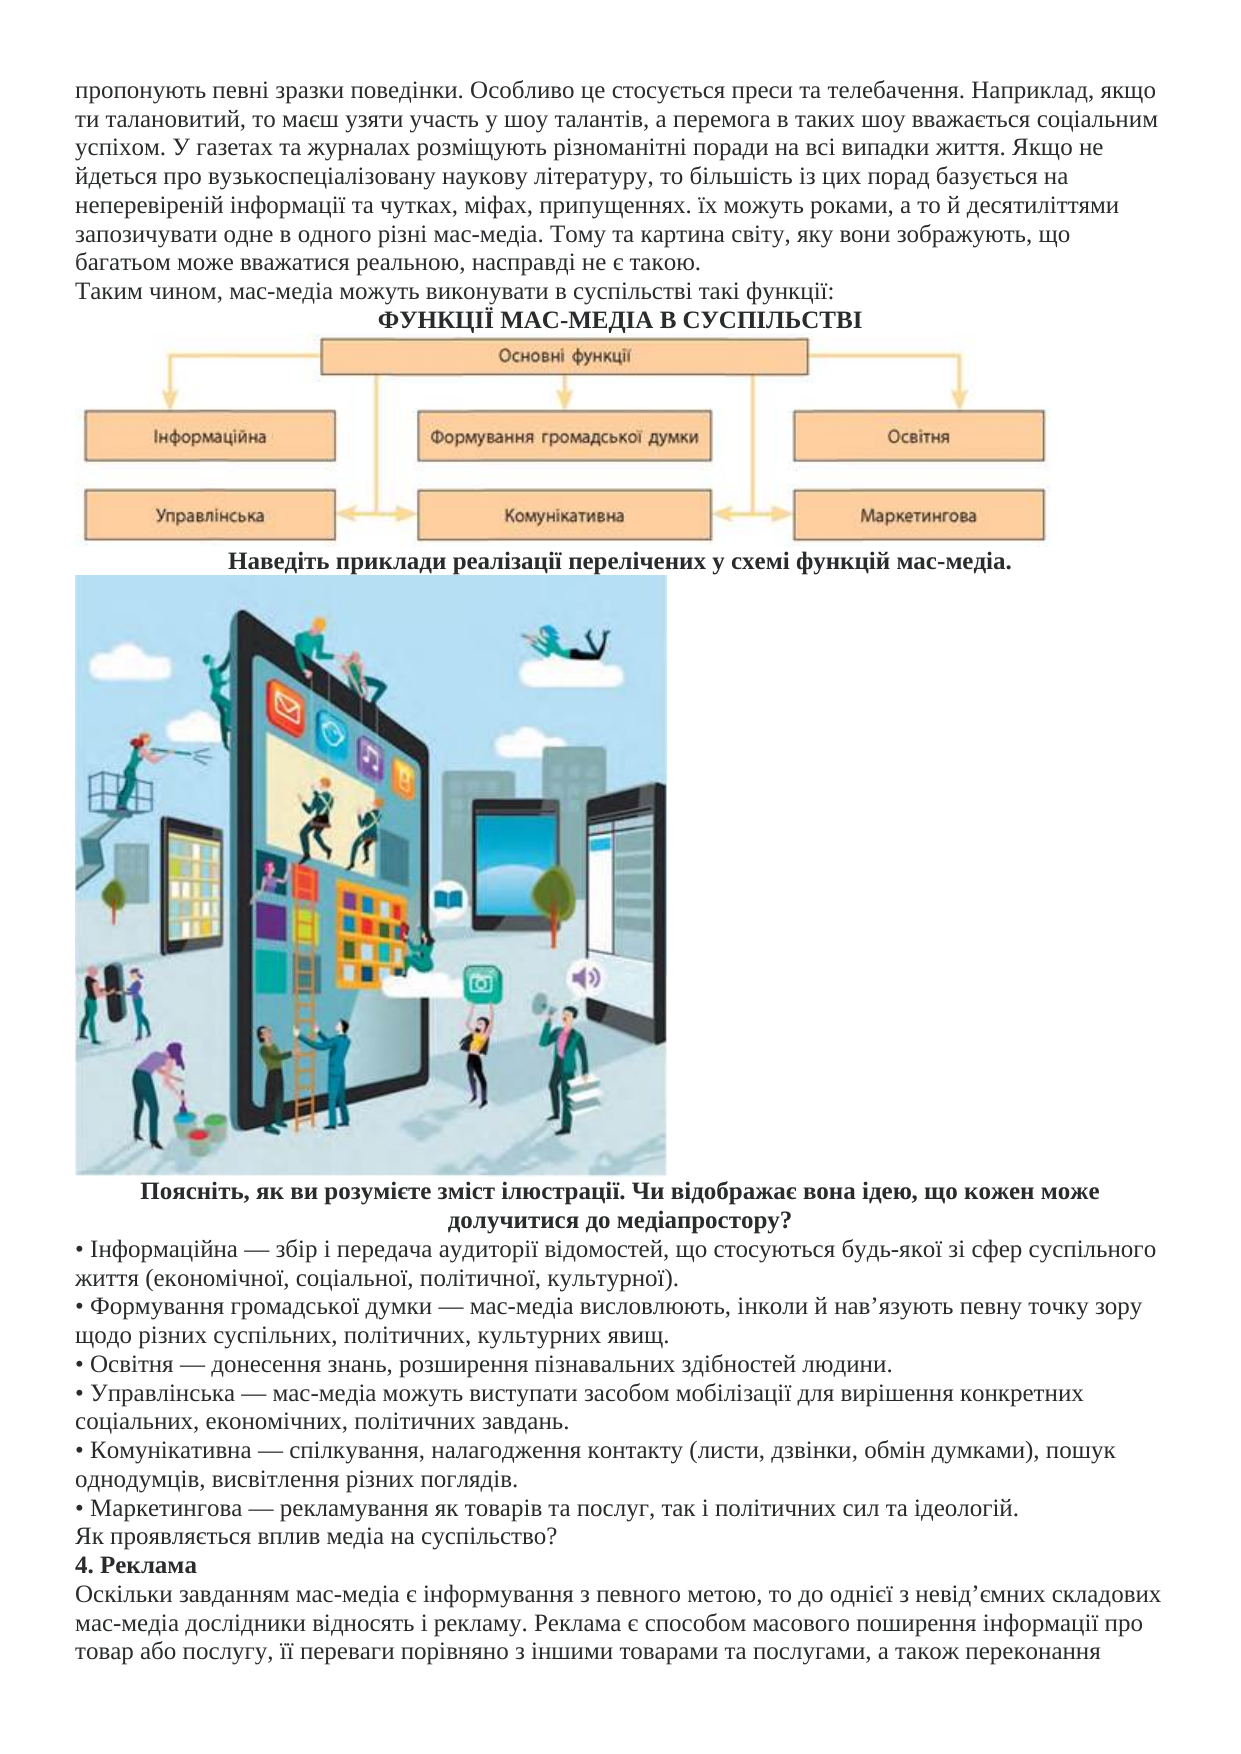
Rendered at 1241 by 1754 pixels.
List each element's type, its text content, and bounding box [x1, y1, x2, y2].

text • Комунікативна — спілкування, налагодження контакту (листи, дзвінки, обмін думками), пошук однодумців, висвітлення різних поглядів. [75, 1435, 1165, 1493]
text Таким чином, мас-медіа можуть виконувати в суспільстві такі функції: [75, 276, 1165, 305]
picture [75, 575, 668, 1177]
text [75, 75, 1165, 276]
text Наведіть приклади реалізації перелічених у схемі функцій мас-медіа. [75, 546, 1165, 575]
text • Маркетингова — рекламування як товарів та послуг, так і політичних сил та ідеологій. [75, 1493, 1165, 1521]
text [75, 1579, 1165, 1665]
text Як проявляється вплив медіа на суспільство? [75, 1521, 1165, 1550]
text • Формування громадської думки — мас-медіа висловлюють, інколи й нав’язують певну точку зору щодо різних суспільних, політичних, культурних явищ. [75, 1291, 1165, 1349]
text • Управлінська — мас-медіа можуть виступати засобом мобілізації для вирішення конкретних соціальних, економічних, політичних завдань. [75, 1378, 1165, 1435]
text • Освітня — донесення знань, розширення пізнавальних здібностей людини. [75, 1349, 1165, 1378]
text ФУНКЦІЇ МАС-МЕДІА В СУСПІЛЬСТВІ [75, 305, 1165, 334]
text • Інформаційна — збір і передача аудиторії відомостей, що стосуються будь-якої зі сфер суспільного життя (економічної, соціальної, політичної, культурної). [75, 1234, 1165, 1291]
text 4. Реклама [75, 1550, 1165, 1579]
picture [75, 333, 1054, 547]
text Поясніть, як ви розумієте зміст ілюстрації. Чи відображає вона ідею, що кожен може долучитися до медіапростору? [75, 1176, 1165, 1234]
